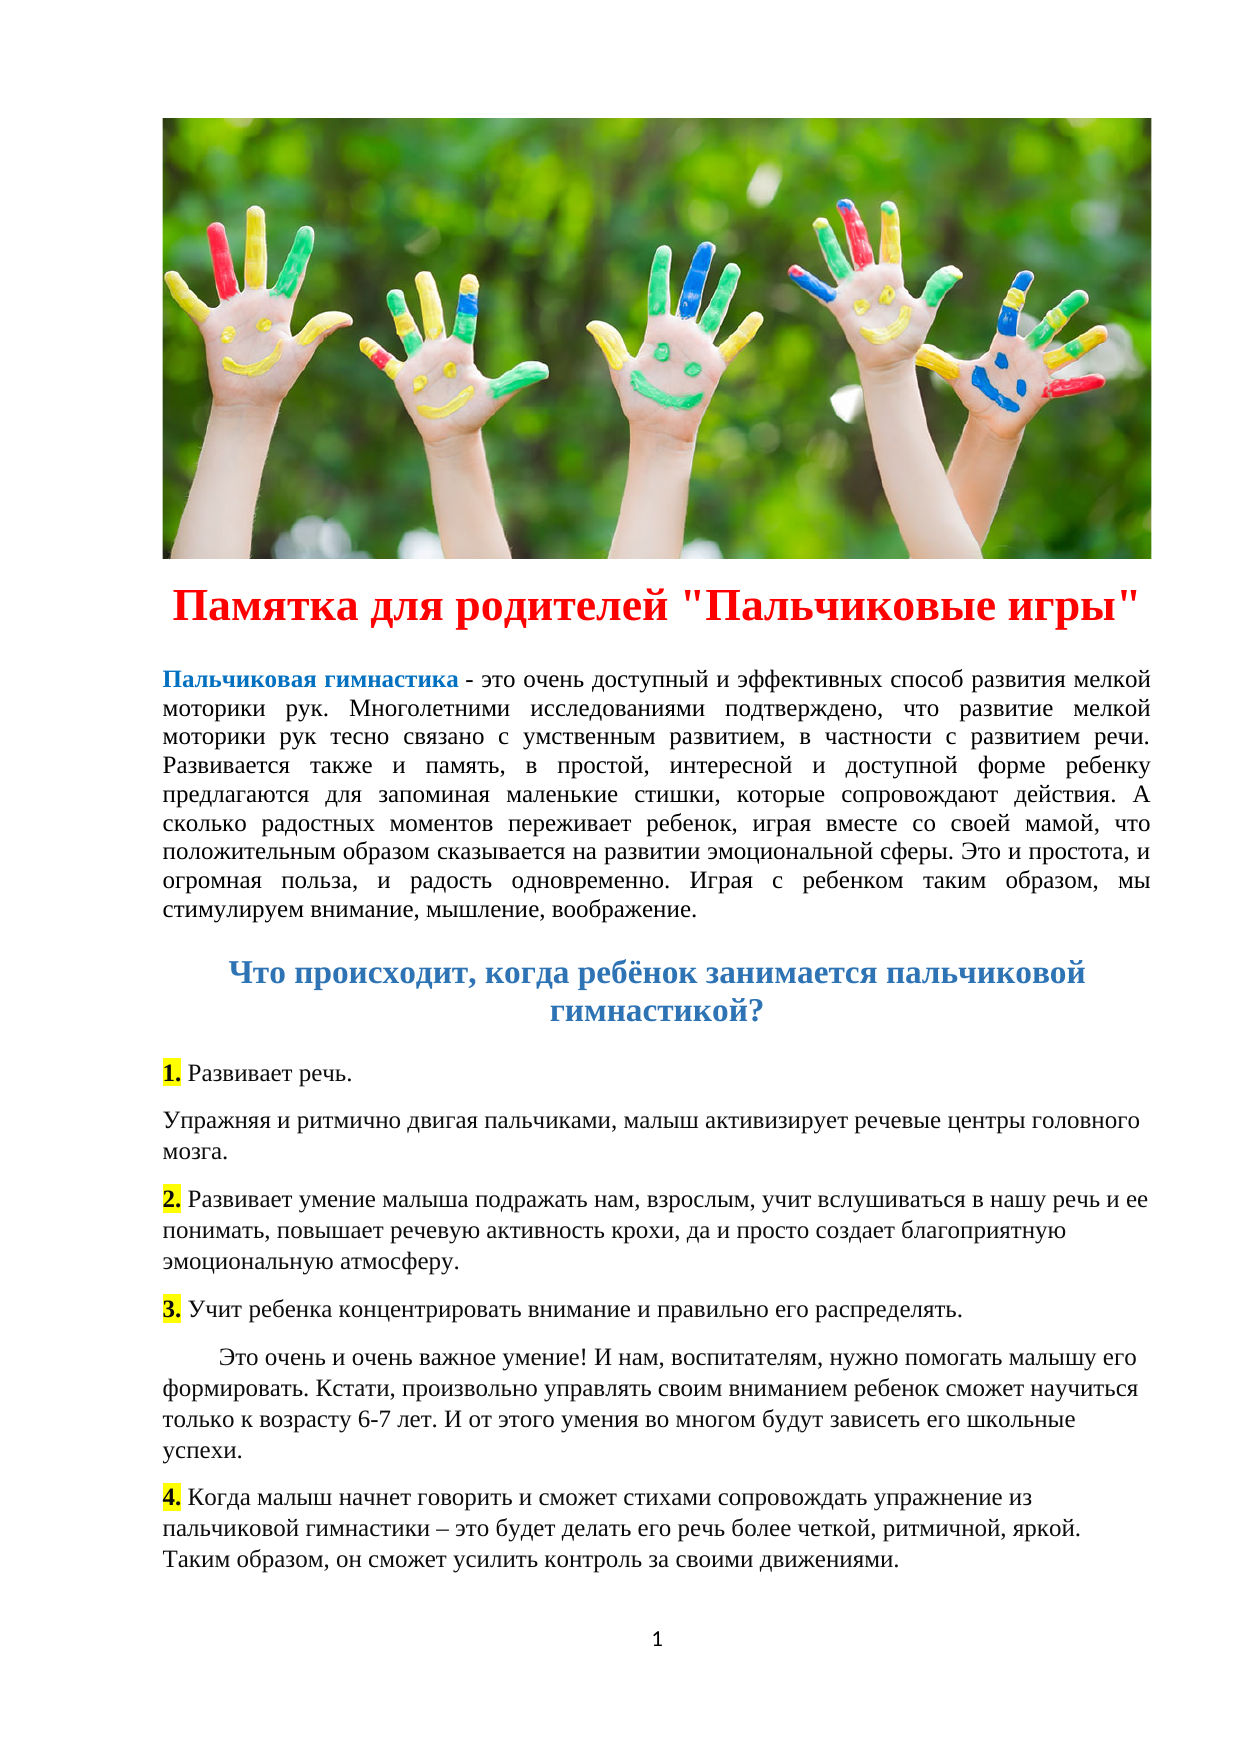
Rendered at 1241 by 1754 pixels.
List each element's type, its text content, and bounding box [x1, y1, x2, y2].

text 3. Учит ребенка концентрировать внимание и правильно его распределять. [181, 1294, 1152, 1323]
picture [162, 118, 1152, 559]
text 2. Развивает умение малыша подражать нам, взрослым, учит вслушиваться в нашу речь и ее понимать, повышает речевую активность крохи, да и просто создает благоприятную эмоциональную атмосферу. [162, 1184, 1152, 1275]
text 1. Развивает речь. [181, 1058, 1152, 1086]
text 4. Когда малыш начнет говорить и сможет стихами сопровождать упражнение из пальчиковой гимнастики – это будет делать его речь более четкой, ритмичной, яркой. Таким образом, он сможет усилить контроль за своими движениями. [162, 1482, 1152, 1573]
text Памятка для родителей "Пальчиковые игры" [162, 578, 1152, 631]
text Пальчиковая гимнастика - это очень доступный и эффективных способ развития мелкой моторики рук. Многолетними исследованиями подтверждено, что развитие мелкой моторики рук тесно связано с умственным развитием, в частности с развитием речи. Развивается также и память, в простой, интересной и доступной форме ребенку предлагаются для запоминая маленькие стишки, которые сопровождают действия. А сколько радостных моментов переживает ребенок, играя вместе со своей мамой, что положительным образом сказывается на развитии эмоциональной сферы. Это и простота, и огромная польза, и радость одновременно. Играя с ребенком таким образом, мы стимулируем внимание, мышление, воображение. [162, 664, 1152, 923]
text Это очень и очень важное умение! И нам, воспитателям, нужно помогать малышу его формировать. Кстати, произвольно управлять своим вниманием ребенок сможет научиться только к возрасту 6-7 лет. И от этого умения во многом будут зависеть его школьные успехи. [162, 1342, 1152, 1463]
text Что происходит, когда ребёнок занимается пальчиковой гимнастикой? [162, 952, 1152, 1028]
text Упражняя и ритмично двигая пальчиками, малыш активизирует речевые центры головного мозга. [162, 1105, 1152, 1165]
